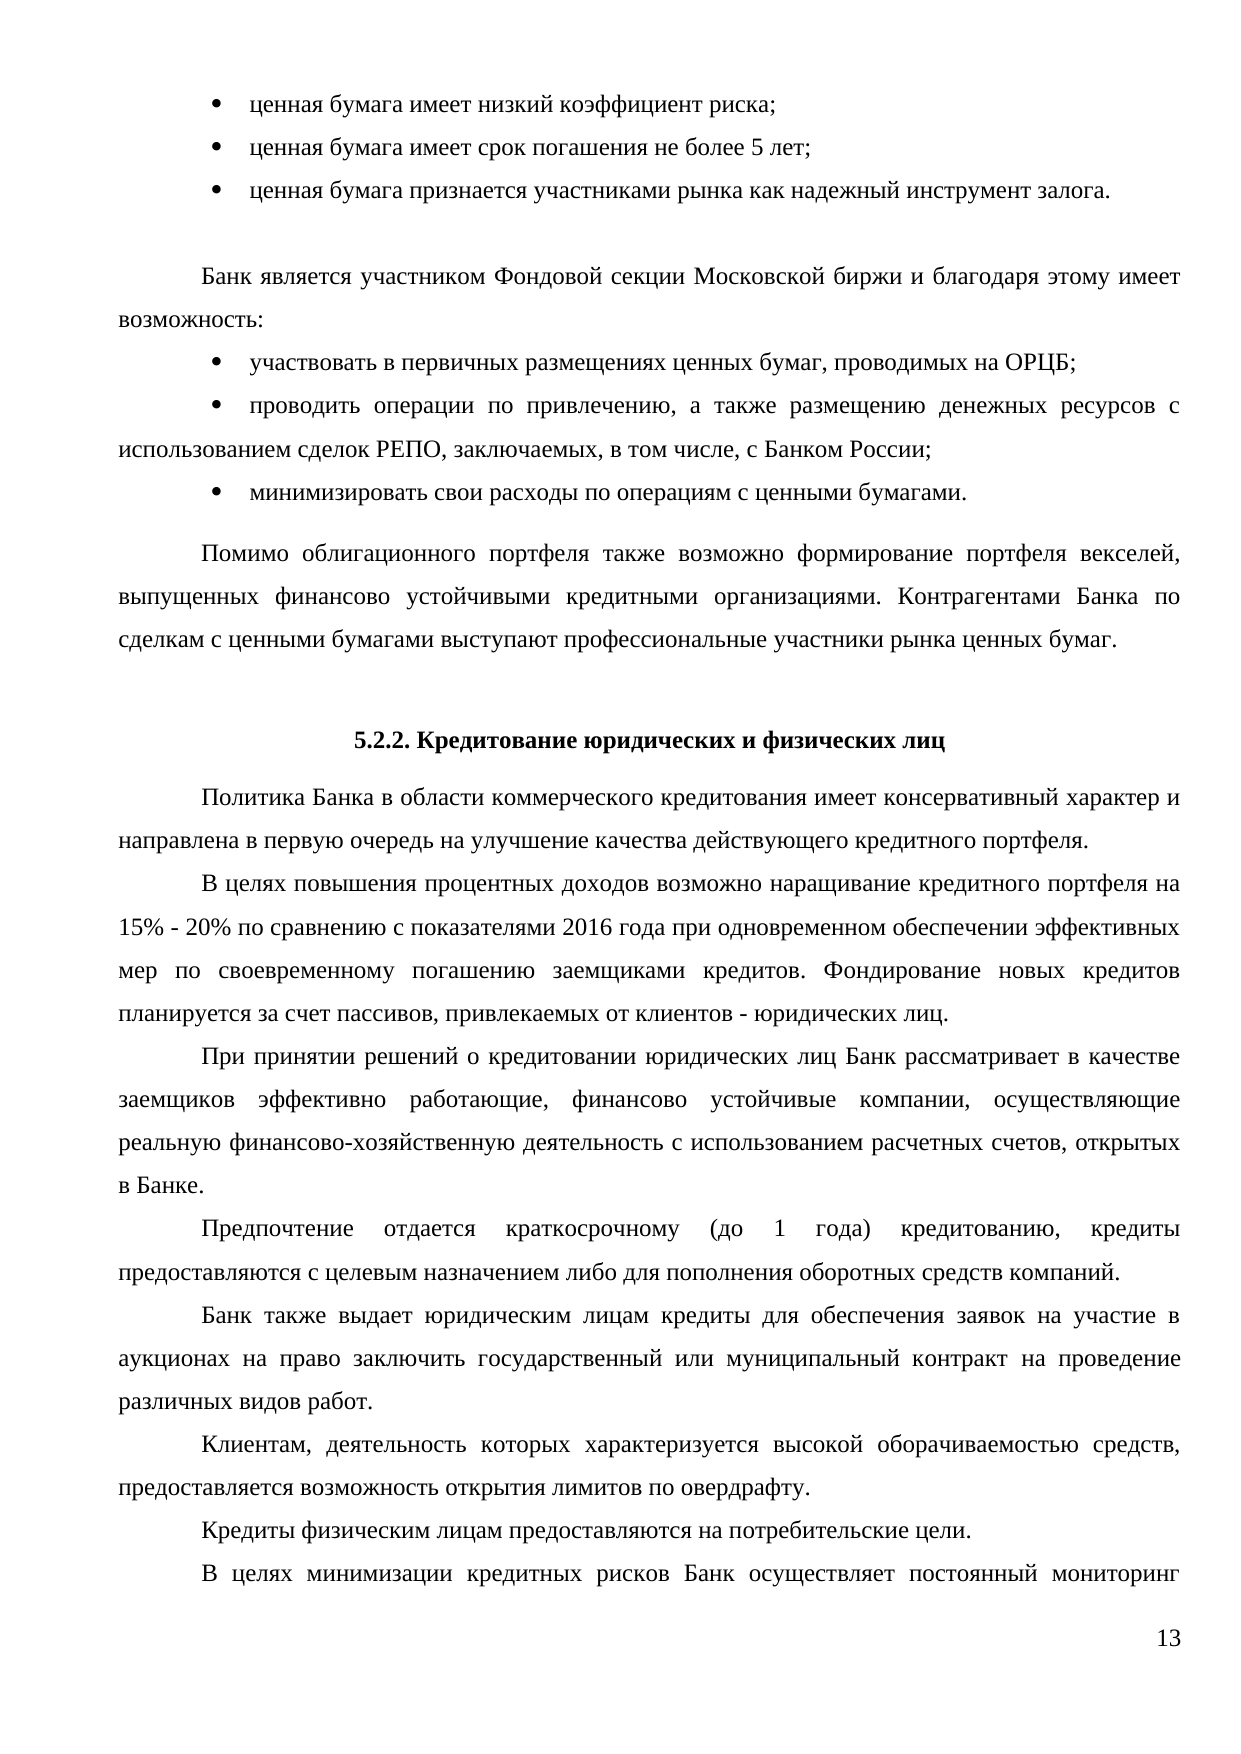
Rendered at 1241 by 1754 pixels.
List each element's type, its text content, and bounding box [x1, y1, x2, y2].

list проводить операции по привлечению, а также размещению денежных ресурсов с использованием сделок РЕПО, заключаемых, в том числе, с Банком России; [118, 391, 1181, 462]
text Клиентам, деятельность которых характеризуется высокой оборачиваемостью средств, предоставляется возможность открытия лимитов по овердрафту. [118, 1429, 1181, 1501]
list ценная бумага признается участниками рынка как надежный инструмент залога. [118, 175, 1181, 204]
text Кредиты физическим лицам предоставляются на потребительские цели. [118, 1515, 1181, 1544]
list ценная бумага имеет низкий коэффициент риска; [118, 89, 1181, 117]
text Помимо облигационного портфеля также возможно формирование портфеля векселей, выпущенных финансово устойчивыми кредитными организациями. Контрагентами Банка по сделкам с ценными бумагами выступают профессиональные участники рынка ценных бумаг. [118, 538, 1181, 653]
text Банк также выдает юридическим лицам кредиты для обеспечения заявок на участие в аукционах на право заключить государственный или муниципальный контракт на проведение различных видов работ. [118, 1300, 1181, 1415]
text При принятии решений о кредитовании юридических лиц Банк рассматривает в качестве заемщиков эффективно работающие, финансово устойчивые компании, осуществляющие реальную финансово-хозяйственную деятельность с использованием расчетных счетов, открытых в Банке. [118, 1041, 1181, 1199]
text Банк является участником Фондовой секции Московской биржи и благодаря этому имеет возможность: [118, 261, 1181, 333]
subtitle 5.2.2. Кредитование юридических и физических лиц [118, 725, 1181, 753]
list участвовать в первичных размещениях ценных бумаг, проводимых на ОРЦБ; [118, 347, 1181, 376]
text Предпочтение отдается краткосрочному (до 1 года) кредитованию, кредиты предоставляются с целевым назначением либо для пополнения оборотных средств компаний. [118, 1213, 1181, 1285]
text В целях повышения процентных доходов возможно наращивание кредитного портфеля на 15% - 20% по сравнению с показателями 2016 года при одновременном обеспечении эффективных мер по своевременному погашению заемщиками кредитов. Фондирование новых кредитов планируется за счет пассивов, привлекаемых от клиентов - юридических лиц. [118, 868, 1181, 1027]
list минимизировать свои расходы по операциям с ценными бумагами. [118, 477, 1181, 506]
list ценная бумага имеет срок погашения не более 5 лет; [118, 132, 1181, 161]
text Политика Банка в области коммерческого кредитования имеет консервативный характер и направлена в первую очередь на улучшение качества действующего кредитного портфеля. [118, 782, 1181, 854]
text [118, 1558, 1181, 1587]
